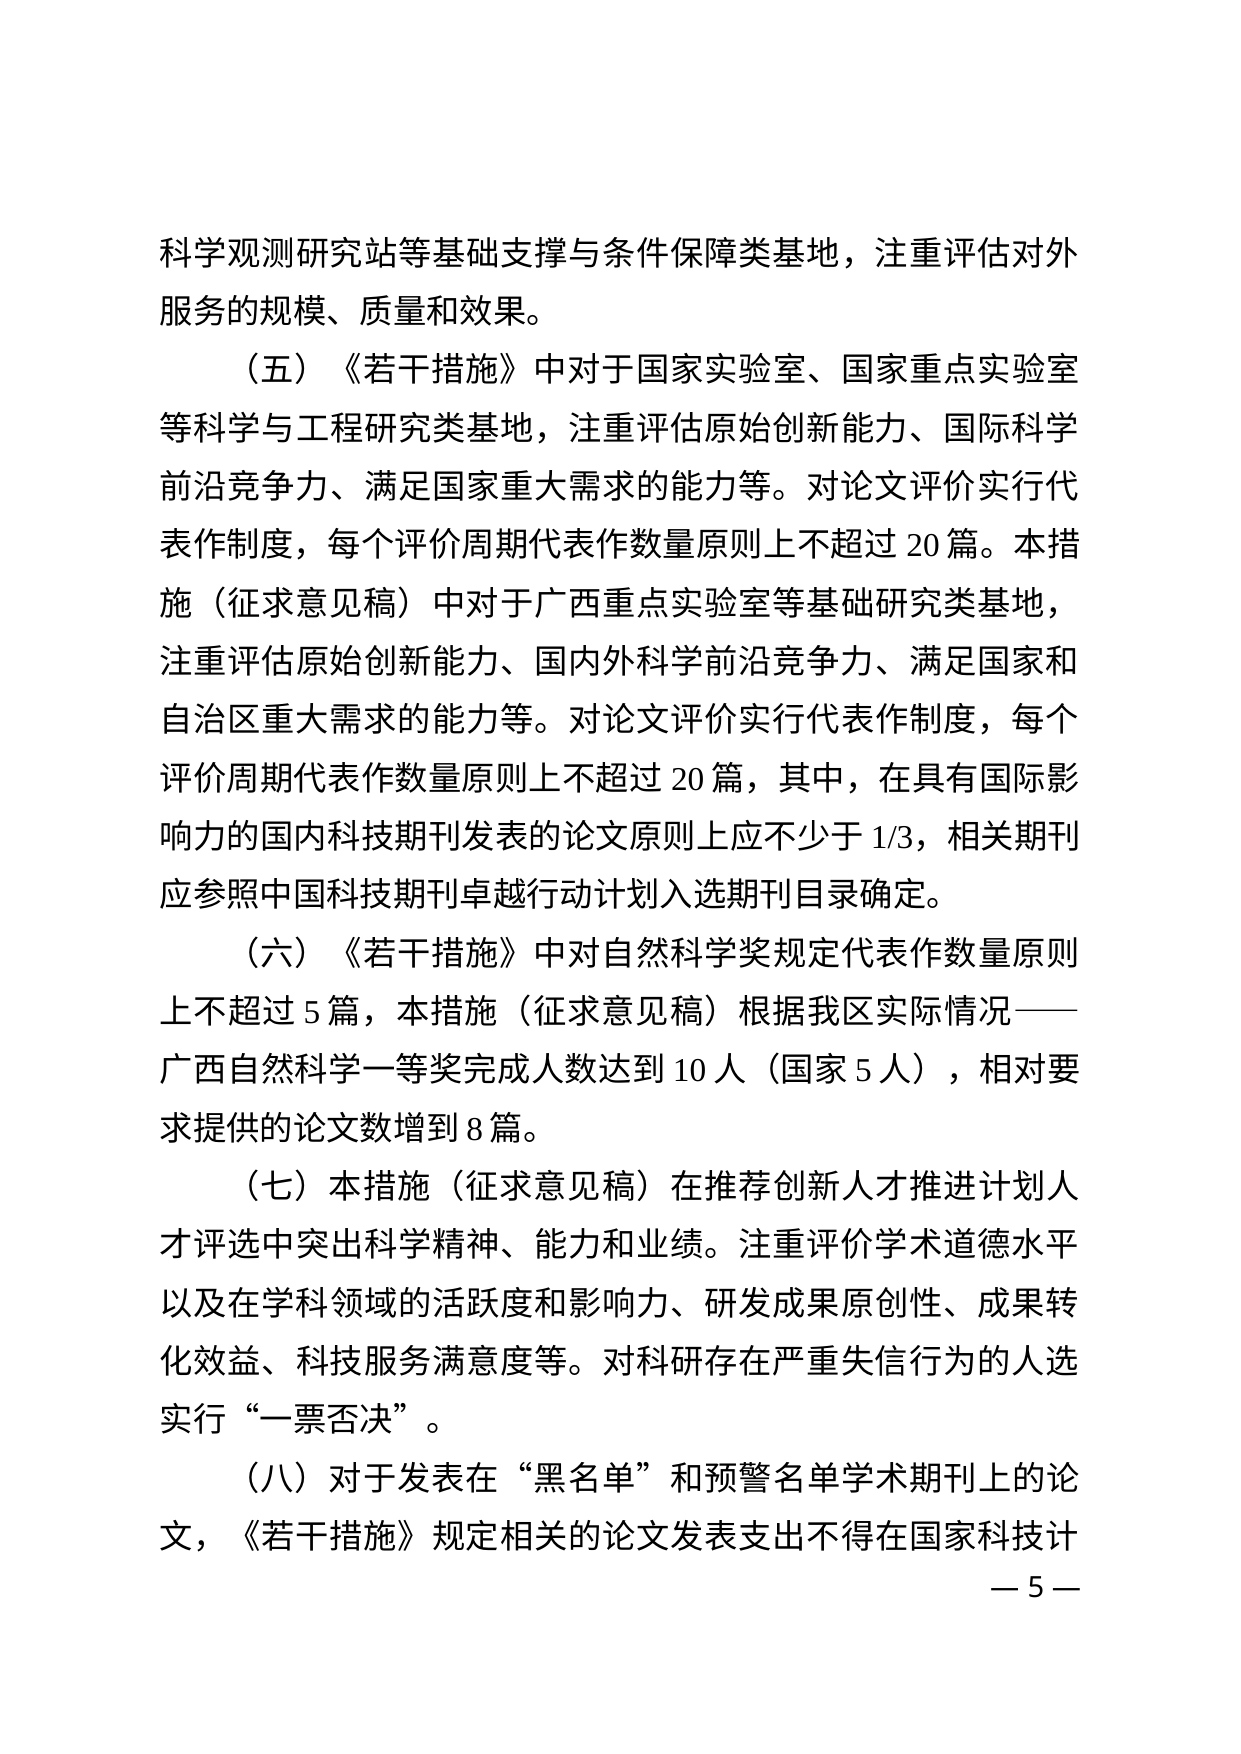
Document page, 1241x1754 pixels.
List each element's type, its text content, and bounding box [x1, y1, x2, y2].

text （六）《若干措施》中对自然科学奖规定代表作数量原则上不超过5篇，本措施（征求意见稿）根据我区实际情况——广西自然科学一等奖完成人数达到10人（国家5人），相对要求提供的论文数增到8篇。 [159, 918, 1081, 1152]
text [159, 1443, 1081, 1560]
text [159, 218, 1081, 335]
text （七）本措施（征求意见稿）在推荐创新人才推进计划人才评选中突出科学精神、能力和业绩。注重评价学术道德水平以及在学科领域的活跃度和影响力、研发成果原创性、成果转化效益、科技服务满意度等。对科研存在严重失信行为的人选实行“一票否决”。 [159, 1152, 1081, 1443]
text （五）《若干措施》中对于国家实验室、国家重点实验室等科学与工程研究类基地，注重评估原始创新能力、国际科学前沿竞争力、满足国家重大需求的能力等。对论文评价实行代表作制度，每个评价周期代表作数量原则上不超过20篇。本措施（征求意见稿）中对于广西重点实验室等基础研究类基地，注重评估原始创新能力、国内外科学前沿竞争力、满足国家和自治区重大需求的能力等。对论文评价实行代表作制度，每个评价周期代表作数量原则上不超过20篇，其中，在具有国际影响力的国内科技期刊发表的论文原则上应不少于1/3，相关期刊应参照中国科技期刊卓越行动计划入选期刊目录确定。 [159, 335, 1081, 918]
